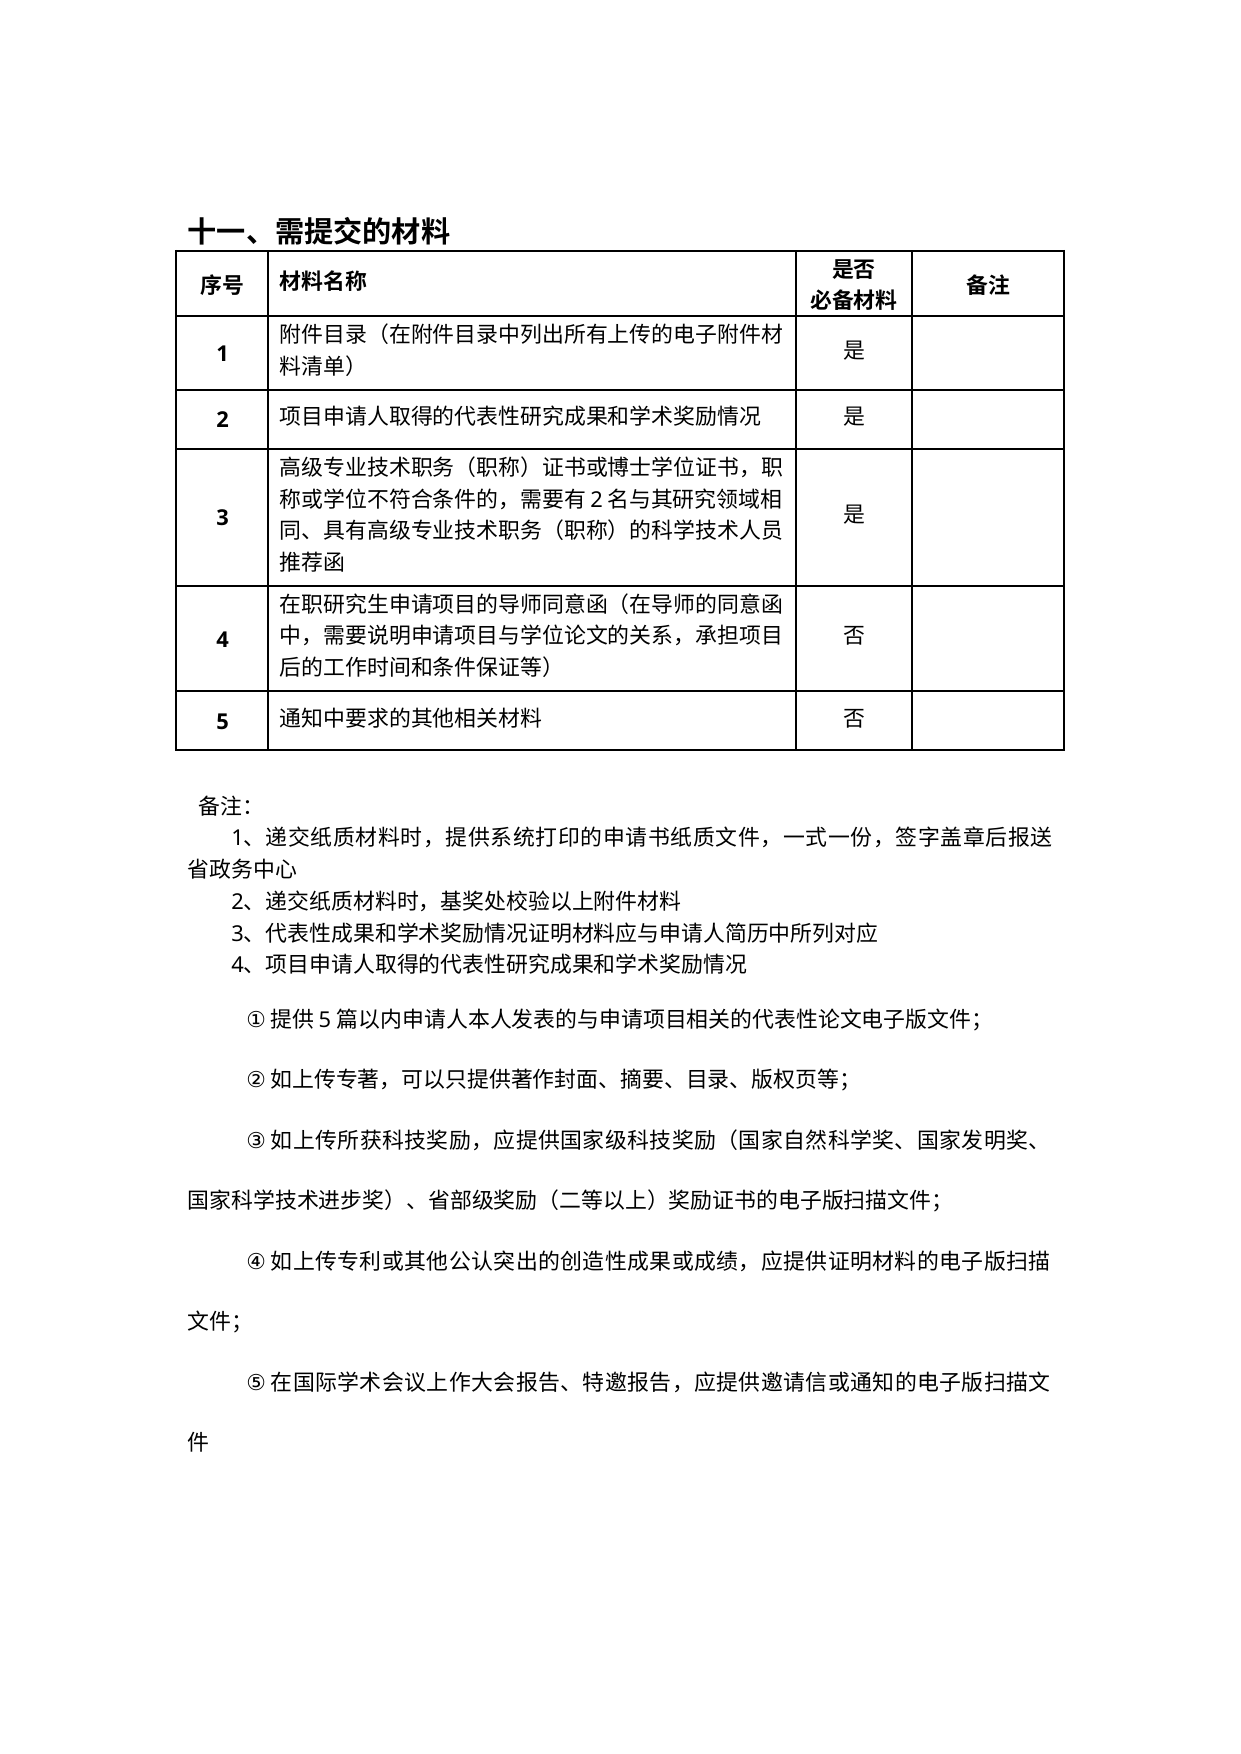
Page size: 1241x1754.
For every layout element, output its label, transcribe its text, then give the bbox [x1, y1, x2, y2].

table_cell 通知中要求的其他相关材料 [269, 692, 795, 749]
text ④如上传专利或其他公认突出的创造性成果或成绩，应提供证明材料的电子版扫描文件； [187, 1221, 1053, 1342]
table_cell [913, 587, 1063, 690]
table_cell [913, 391, 1063, 448]
table_cell 否 [797, 692, 911, 749]
table_cell 是 [797, 317, 911, 389]
text ③如上传所获科技奖励，应提供国家级科技奖励（国家自然科学奖、国家发明奖、国家科学技术进步奖）、省部级奖励（二等以上）奖励证书的电子版扫描文件； [187, 1100, 1053, 1221]
table_cell [913, 317, 1063, 389]
list 递交纸质材料时，提供系统打印的申请书纸质文件，一式一份，签字盖章后报送省政务中心 [187, 820, 1053, 884]
table_header 序号 [177, 252, 267, 315]
table_cell [913, 450, 1063, 585]
table_header 材料名称 [269, 252, 795, 315]
text 备注： [187, 789, 1053, 820]
text ①提供5 篇以内申请人本人发表的与申请项目相关的代表性论文电子版文件； [187, 979, 1053, 1039]
list 代表性成果和学术奖励情况证明材料应与申请人简历中所列对应 [187, 916, 1053, 947]
table_cell 3 [177, 450, 267, 585]
table_cell 附件目录（在附件目录中列出所有上传的电子附件材料清单） [269, 317, 795, 389]
table_cell 4 [177, 587, 267, 690]
table_cell 高级专业技术职务（职称）证书或博士学位证书，职称或学位不符合条件的，需要有2名与其研究领域相同、具有高级专业技术职务（职称）的科学技术人员推荐函 [269, 450, 795, 585]
text ⑤在国际学术会议上作大会报告、特邀报告，应提供邀请信或通知的电子版扫描文件 [187, 1342, 1053, 1462]
table_cell 在职研究生申请项目的导师同意函（在导师的同意函中，需要说明申请项目与学位论文的关系，承担项目后的工作时间和条件保证等） [269, 587, 795, 690]
table_header 备注 [913, 252, 1063, 315]
table_cell [913, 692, 1063, 749]
table_cell 项目申请人取得的代表性研究成果和学术奖励情况 [269, 391, 795, 448]
table_cell 2 [177, 391, 267, 448]
table_cell 是 [797, 450, 911, 585]
table_cell 5 [177, 692, 267, 749]
text ②如上传专著，可以只提供著作封面、摘要、目录、版权页等； [187, 1039, 1053, 1100]
table_cell 1 [177, 317, 267, 389]
table_header 是否 必备材料 [797, 252, 911, 315]
list 递交纸质材料时，基奖处校验以上附件材料 [187, 884, 1053, 916]
list 需提交的材料 [187, 212, 1053, 250]
table_cell 否 [797, 587, 911, 690]
table_cell 是 [797, 391, 911, 448]
list 项目申请人取得的代表性研究成果和学术奖励情况 [187, 947, 1053, 979]
